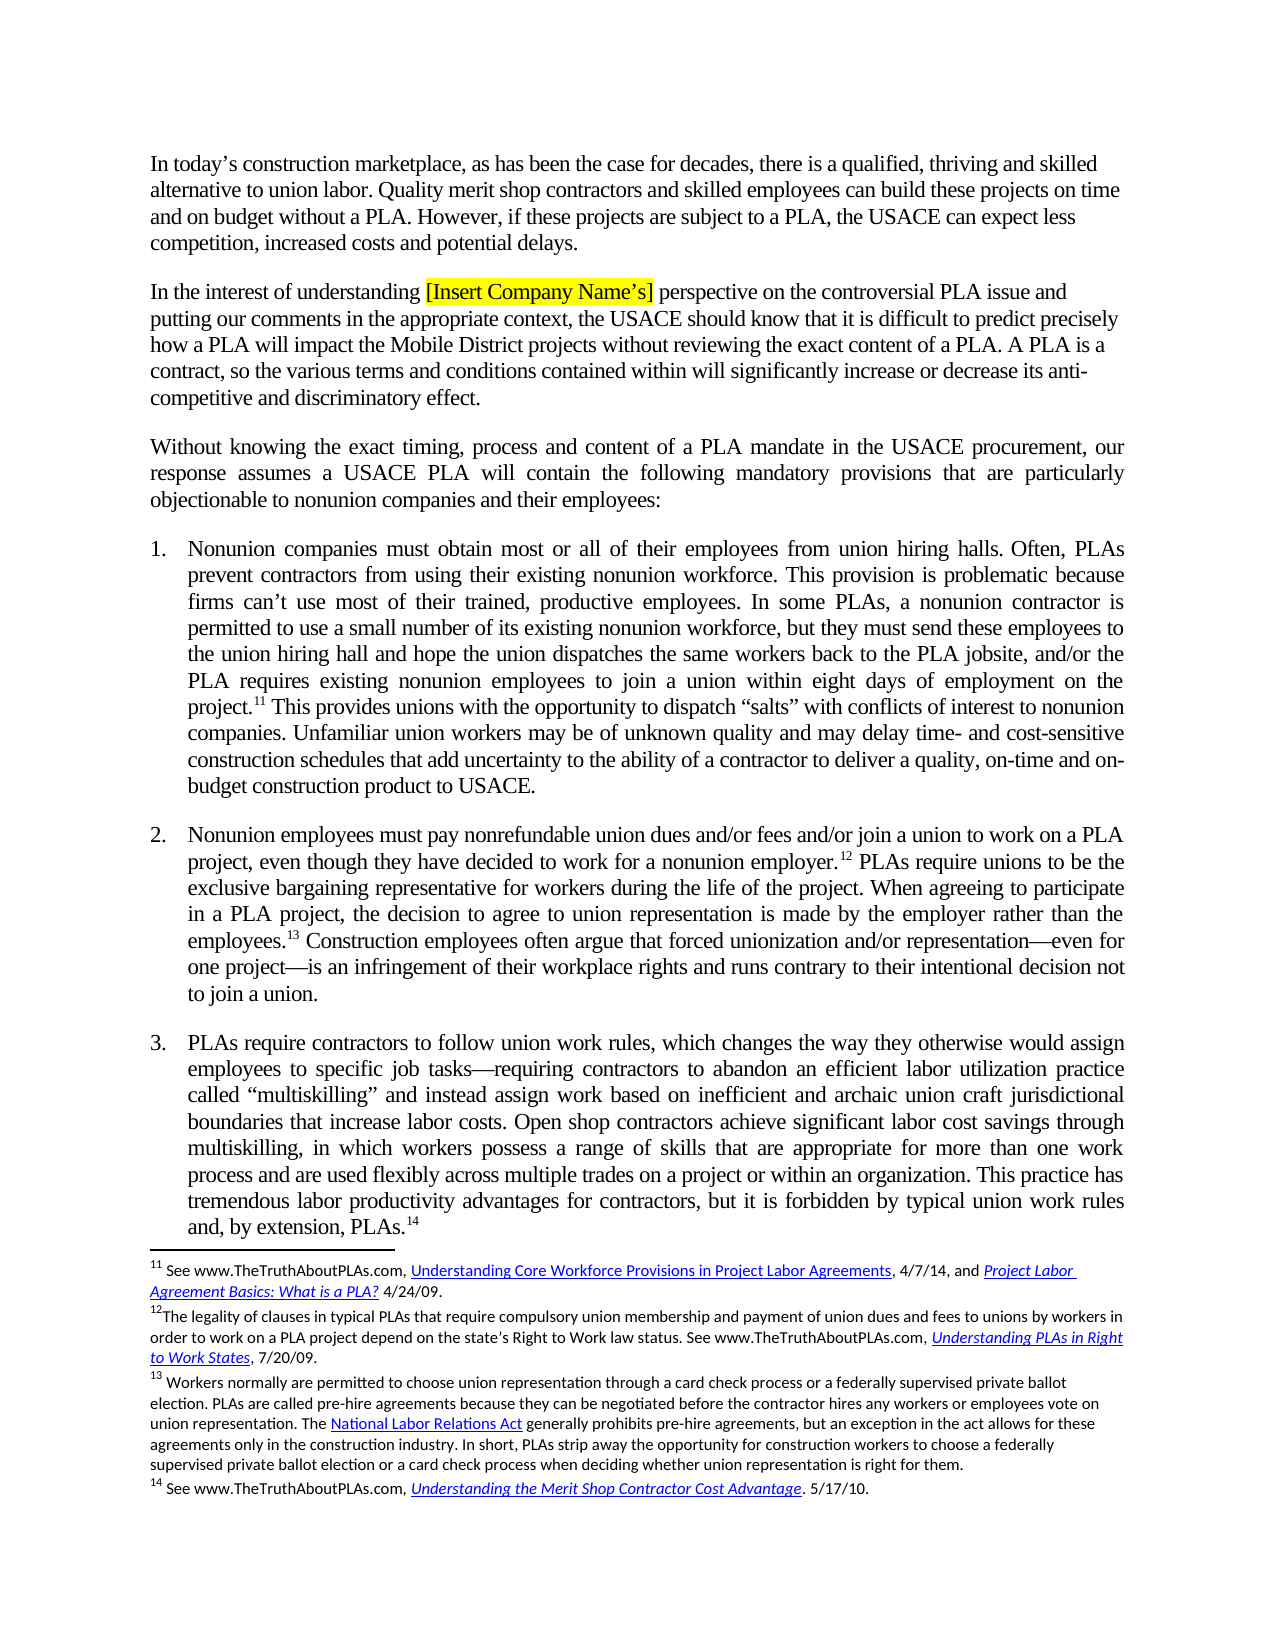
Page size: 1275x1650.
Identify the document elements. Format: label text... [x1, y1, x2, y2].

text Without knowing the exact timing, process and content of a PLA mandate in the USACE procurement, our response assumes a USACE PLA will contain the following mandatory provisions that are particularly objectionable to nonunion companies and their employees: [150, 433, 1125, 512]
text In the interest of understanding [Insert Company Name’s] perspective on the controversial PLA issue and putting our comments in the appropriate context, the USACE should know that it is difficult to predict precisely how a PLA will impact the Mobile District projects without reviewing the exact content of a PLA. A PLA is a contract, so the various terms and conditions contained within will significantly increase or decrease its anti-competitive and discriminatory effect. [150, 278, 1125, 410]
text In today’s construction marketplace, as has been the case for decades, there is a qualified, thriving and skilled alternative to union labor. Quality merit shop contractors and skilled employees can build these projects on time and on budget without a PLA. However, if these projects are subject to a PLA, the USACE can expect less competition, increased costs and potential delays. [150, 150, 1125, 255]
list Nonunion companies must obtain most or all of their employees from union hiring halls. Often, PLAs prevent contractors from using their existing nonunion workforce. This provision is problematic because firms can’t use most of their trained, productive employees. In some PLAs, a nonunion contractor is permitted to use a small number of its existing nonunion workforce, but they must send these employees to the union hiring hall and hope the union dispatches the same workers back to the PLA jobsite, and/or the PLA requires existing nonunion employees to join a union within eight days of employment on the project. This provides unions with the opportunity to dispatch “salts” with conflicts of interest to nonunion companies. Unfamiliar union workers may be of unknown quality and may delay time- and cost-sensitive construction schedules that add uncertainty to the ability of a contractor to deliver a quality, on-time and on-budget construction product to USACE. [150, 535, 1125, 798]
list Nonunion employees must pay nonrefundable union dues and/or fees and/or join a union to work on a PLA project, even though they have decided to work for a nonunion employer. PLAs require unions to be the exclusive bargaining representative for workers during the life of the project. When agreeing to participate in a PLA project, the decision to agree to union representation is made by the employer rather than the employees. Construction employees often argue that forced unionization and/or representation—even for one project—is an infringement of their workplace rights and runs contrary to their intentional decision not to join a union. [150, 821, 1125, 1006]
list PLAs require contractors to follow union work rules, which changes the way they otherwise would assign employees to specific job tasks—requiring contractors to abandon an efficient labor utilization practice called “multiskilling” and instead assign work based on inefficient and archaic union craft jurisdictional boundaries that increase labor costs. Open shop contractors achieve significant labor cost savings through multiskilling, in which workers possess a range of skills that are appropriate for more than one work process and are used flexibly across multiple trades on a project or within an organization. This practice has tremendous labor productivity advantages for contractors, but it is forbidden by typical union work rules and, by extension, PLAs. [150, 1029, 1125, 1240]
